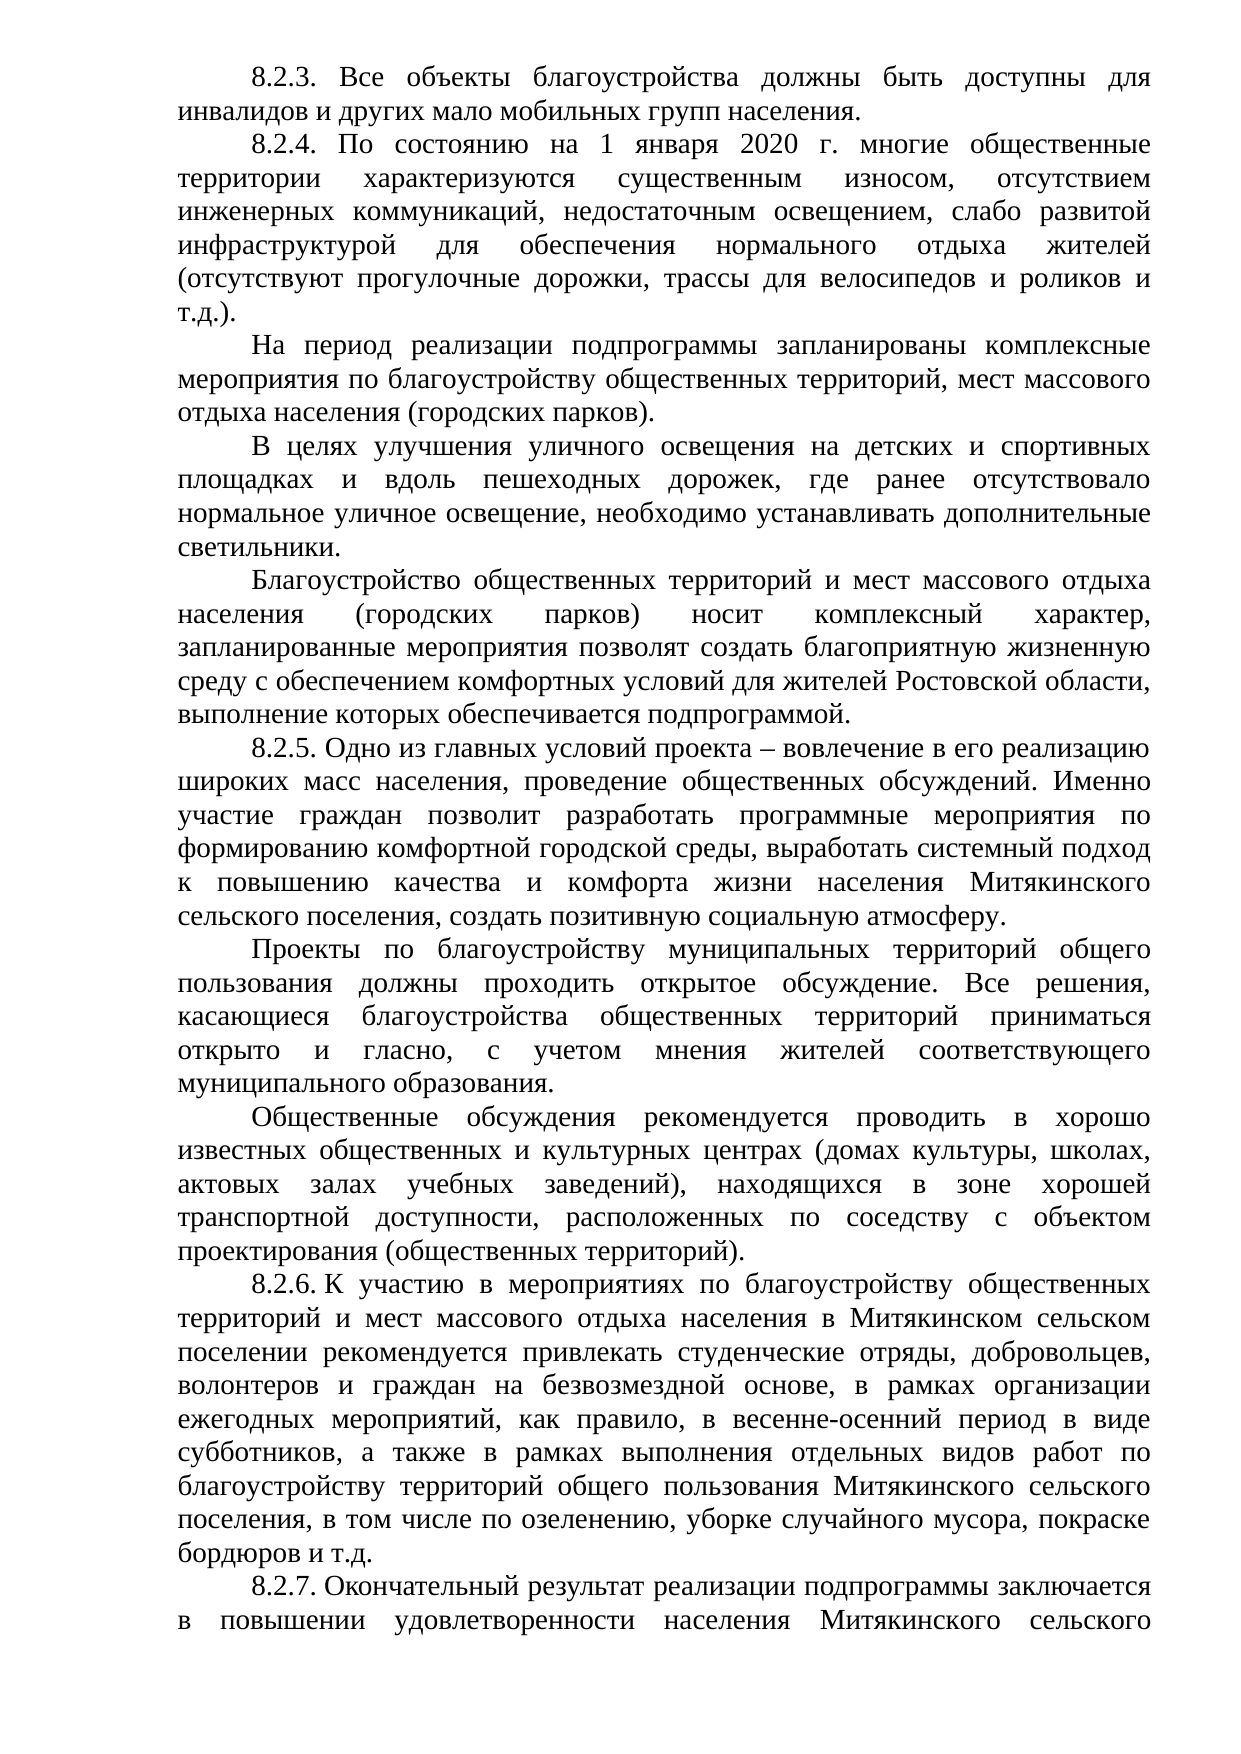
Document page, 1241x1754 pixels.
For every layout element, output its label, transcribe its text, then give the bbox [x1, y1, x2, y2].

text Общественные обсуждения рекомендуется проводить в хорошо известных общественных и культурных центрах (домах культуры, школах, актовых залах учебных заведений), находящихся в зоне хорошей транспортной доступности, расположенных по соседству с объектом проектирования (общественных территорий). [177, 1099, 1152, 1267]
text На период реализации подпрограммы запланированы комплексные мероприятия по благоустройству общественных территорий, мест массового отдыха населения (городских парков). [177, 327, 1152, 428]
text 8.2.5. Одно из главных условий проекта – вовлечение в его реализацию широких масс населения, проведение общественных обсуждений. Именно участие граждан позволит разработать программные мероприятия по формированию комфортной городской среды, выработать системный подход к повышению качества и комфорта жизни населения Митякинского сельского поселения, создать позитивную социальную атмосферу. [177, 730, 1152, 931]
text Благоустройство общественных территорий и мест массового отдыха населения (городских парков) носит комплексный характер, запланированные мероприятия позволят создать благоприятную жизненную среду с обеспечением комфортных условий для жителей Ростовской области, выполнение которых обеспечивается подпрограммой. [177, 562, 1152, 730]
text 8.2.3. Все объекты благоустройства должны быть доступны для инвалидов и других мало мобильных групп населения. [177, 59, 1152, 126]
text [177, 1568, 1152, 1636]
text Проекты по благоустройству муниципальных территорий общего пользования должны проходить открытое обсуждение. Все решения, касающиеся благоустройства общественных территорий приниматься открыто и гласно, с учетом мнения жителей соответствующего муниципального образования. [177, 931, 1152, 1099]
text 8.2.4. По состоянию на 1 января 2020 г. многие общественные территории характеризуются существенным износом, отсутствием инженерных коммуникаций, недостаточным освещением, слабо развитой инфраструктурой для обеспечения нормального отдыха жителей (отсутствуют прогулочные дорожки, трассы для велосипедов и роликов и т.д.). [177, 126, 1152, 327]
text В целях улучшения уличного освещения на детских и спортивных площадках и вдоль пешеходных дорожек, где ранее отсутствовало нормальное уличное освещение, необходимо устанавливать дополнительные светильники. [177, 428, 1152, 562]
text 8.2.6. К участию в мероприятиях по благоустройству общественных территорий и мест массового отдыха населения в Митякинском сельском поселении рекомендуется привлекать студенческие отряды, добровольцев, волонтеров и граждан на безвозмездной основе, в рамках организации ежегодных мероприятий, как правило, в весенне-осенний период в виде субботников, а также в рамках выполнения отдельных видов работ по благоустройству территорий общего пользования Митякинского сельского поселения, в том числе по озеленению, уборке случайного мусора, покраске бордюров и т.д. [177, 1267, 1152, 1568]
